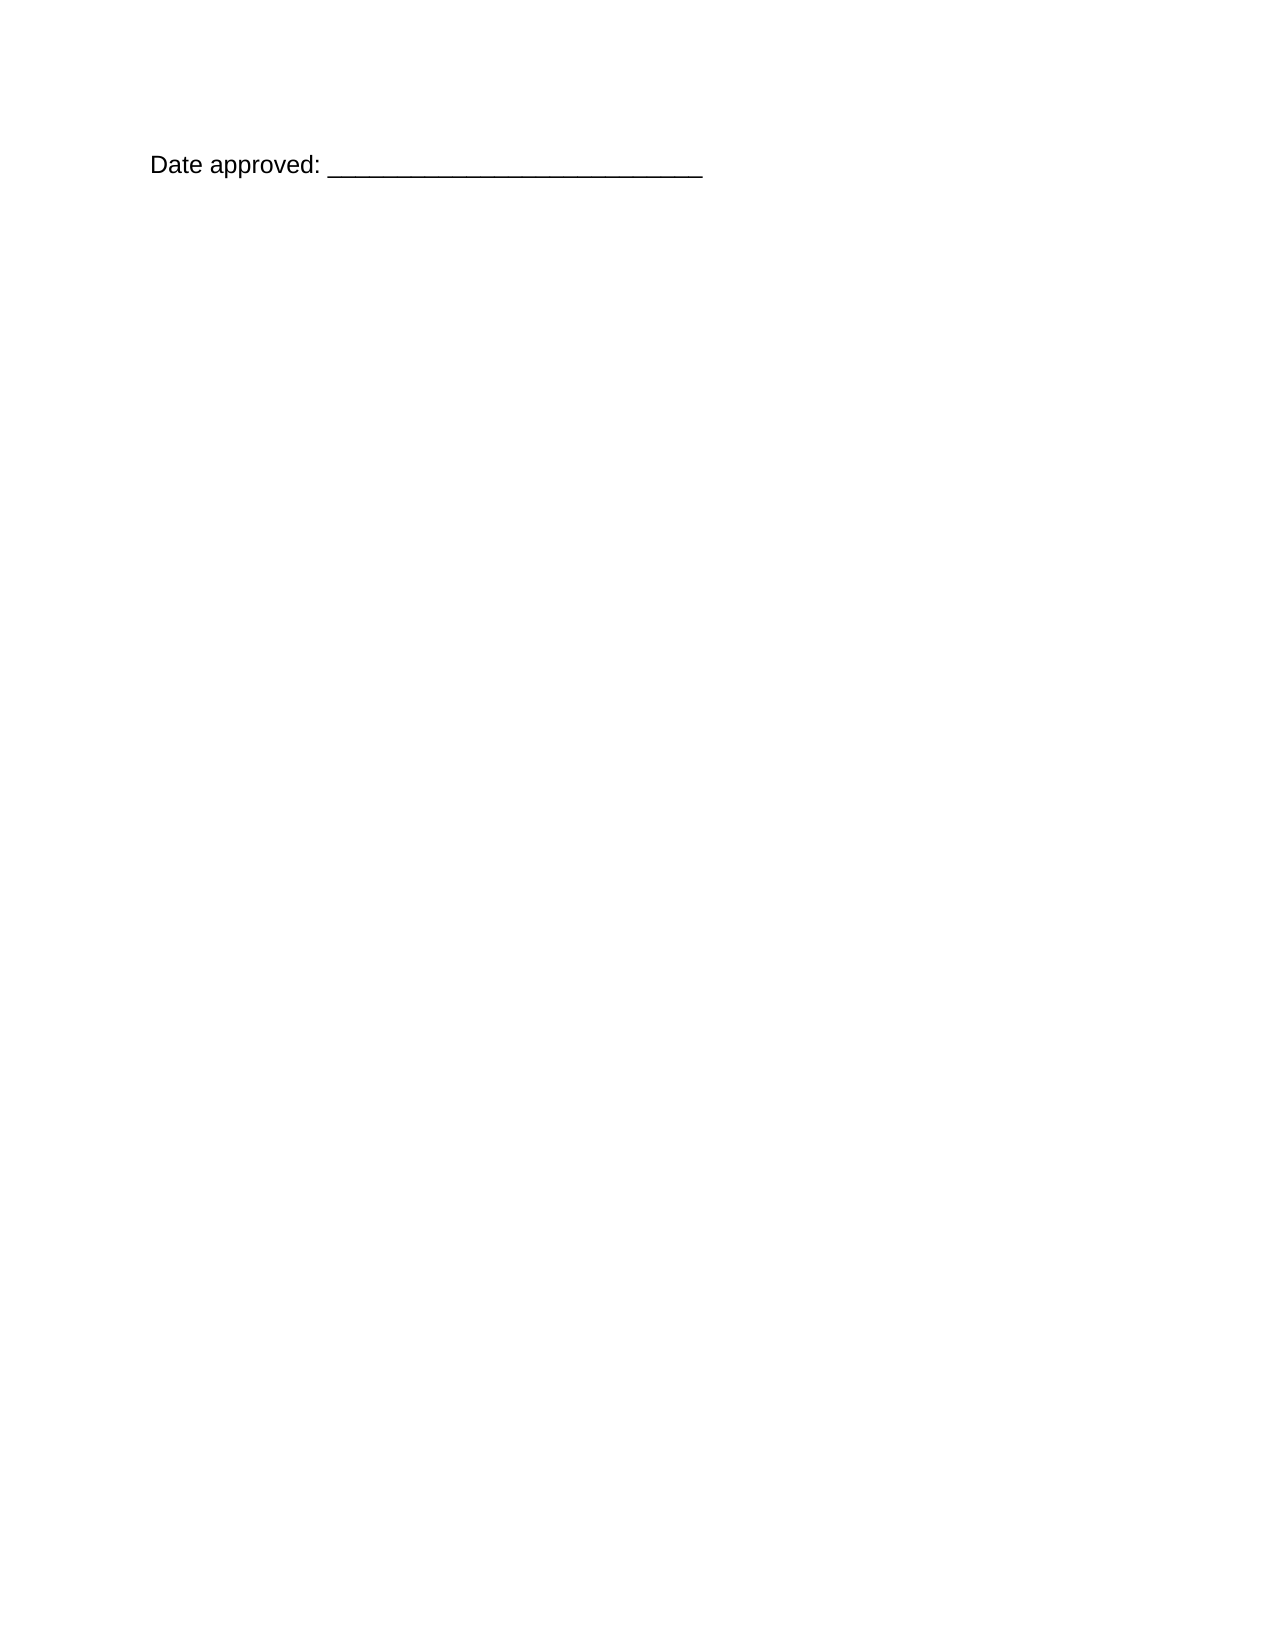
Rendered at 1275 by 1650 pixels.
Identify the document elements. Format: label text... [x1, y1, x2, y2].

text Date approved: ___________________________ [150, 150, 1125, 179]
